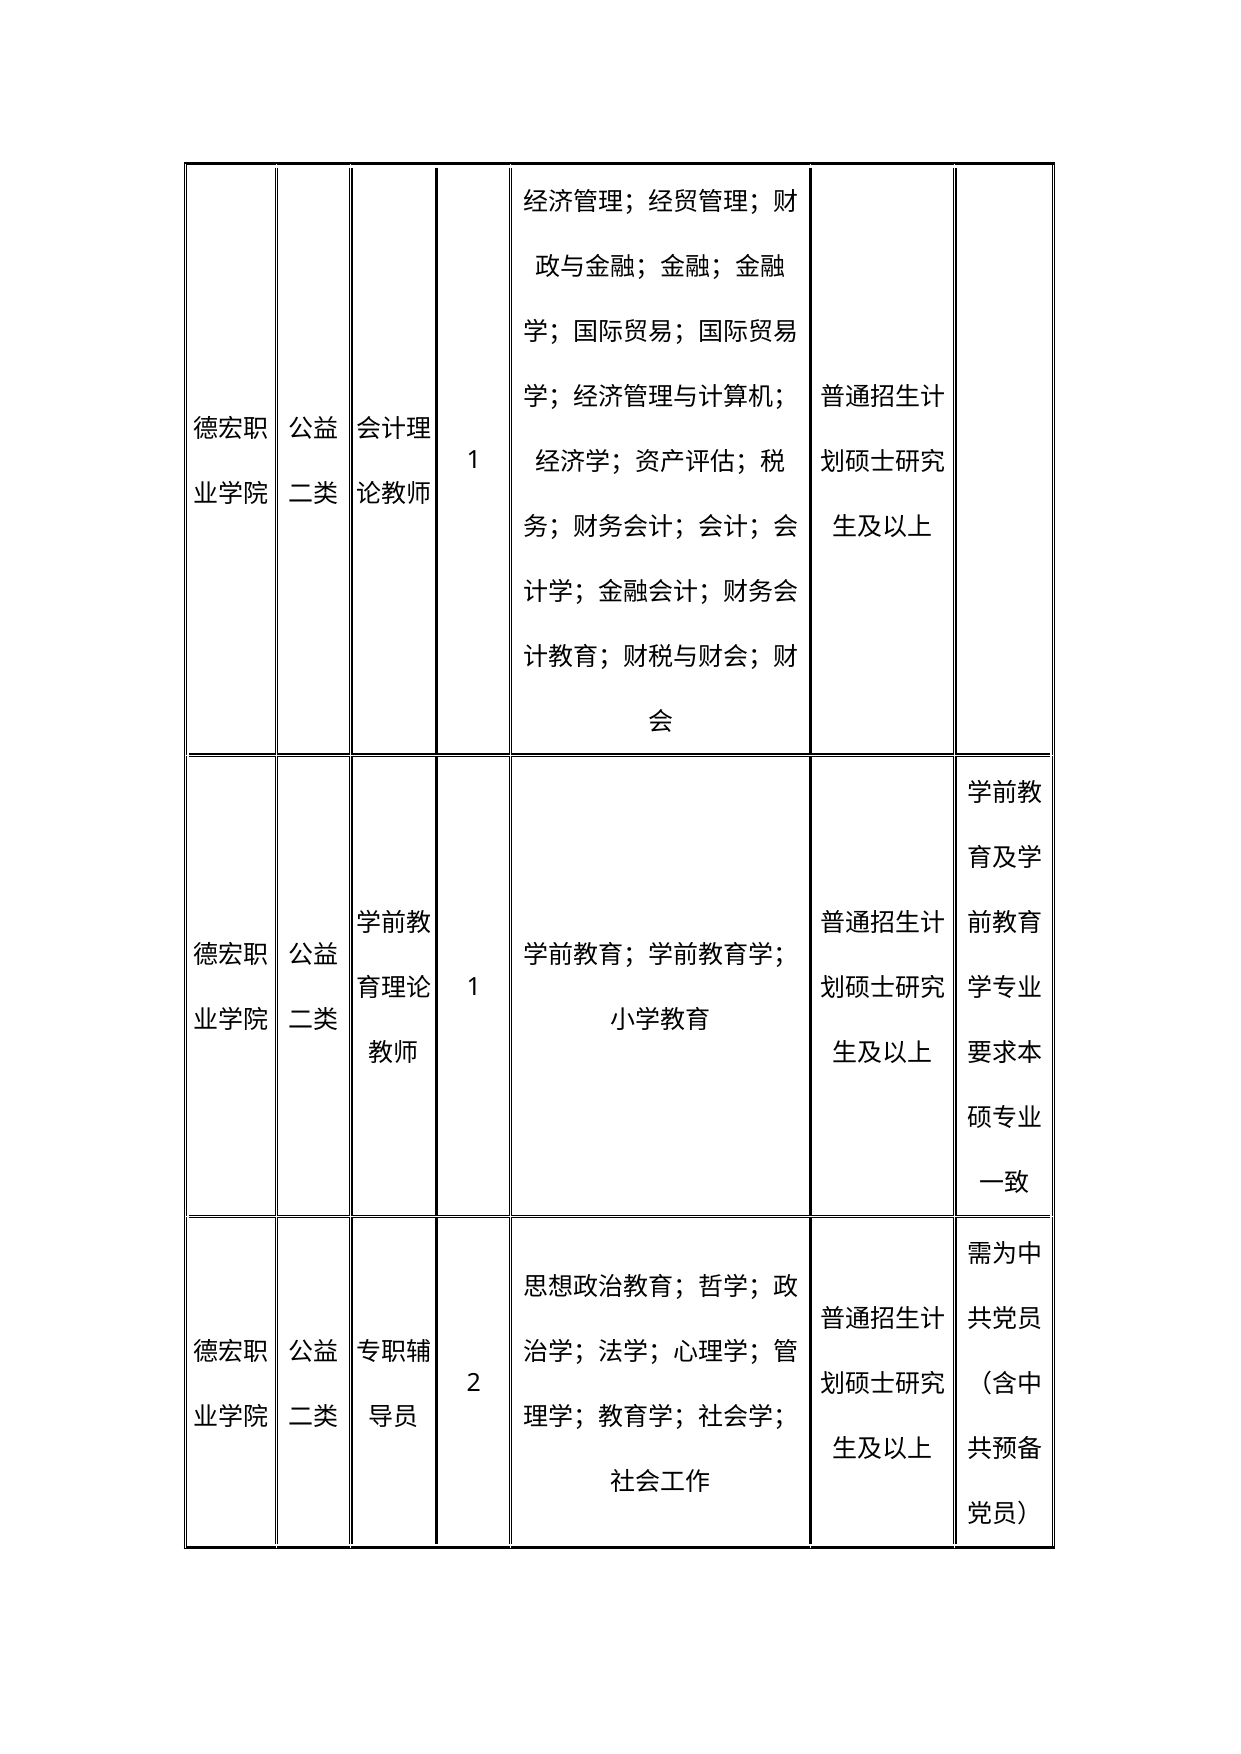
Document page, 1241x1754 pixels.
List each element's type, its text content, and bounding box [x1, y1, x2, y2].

table_cell 公益二类 [278, 757, 349, 1215]
table_cell 学前教育；学前教育学；小学教育 [512, 757, 809, 1215]
table_cell 公益二类 [276, 1215, 351, 1546]
table_cell 会计理论教师 [351, 165, 436, 753]
table_cell 德宏职业学院 [185, 1215, 276, 1546]
table_cell [955, 165, 1052, 753]
table_cell 需为中共党员（含中共预备党员） [955, 1215, 1053, 1546]
table_cell 德宏职业学院 [187, 753, 275, 1215]
table_cell 专职辅导员 [351, 1218, 436, 1546]
table_cell 普通招生计划硕士研究生及以上 [810, 1215, 955, 1546]
table_cell 普通招生计划硕士研究生及以上 [810, 164, 955, 753]
table_cell 1 [436, 165, 511, 753]
table_cell 普通招生计划硕士研究生及以上 [812, 757, 953, 1215]
table_cell 德宏职业学院 [187, 165, 276, 753]
table_cell 学前教育理论教师 [353, 757, 435, 1215]
table_cell 2 [436, 1218, 511, 1546]
table_cell 思想政治教育；哲学；政治学；法学；心理学；管理学；教育学；社会学；社会工作 [511, 1218, 810, 1546]
table_cell 经济管理；经贸管理；财政与金融；金融；金融学；国际贸易；国际贸易学；经济管理与计算机；经济学；资产评估；税务；财务会计；会计；会计学；金融会计；财务会计教育；财税与财会；财会 [511, 165, 810, 753]
table_cell 学前教育及学前教育学专业要求本硕专业一致 [957, 753, 1052, 1215]
table_cell 公益二类 [276, 164, 351, 753]
table_cell 1 [438, 757, 509, 1215]
